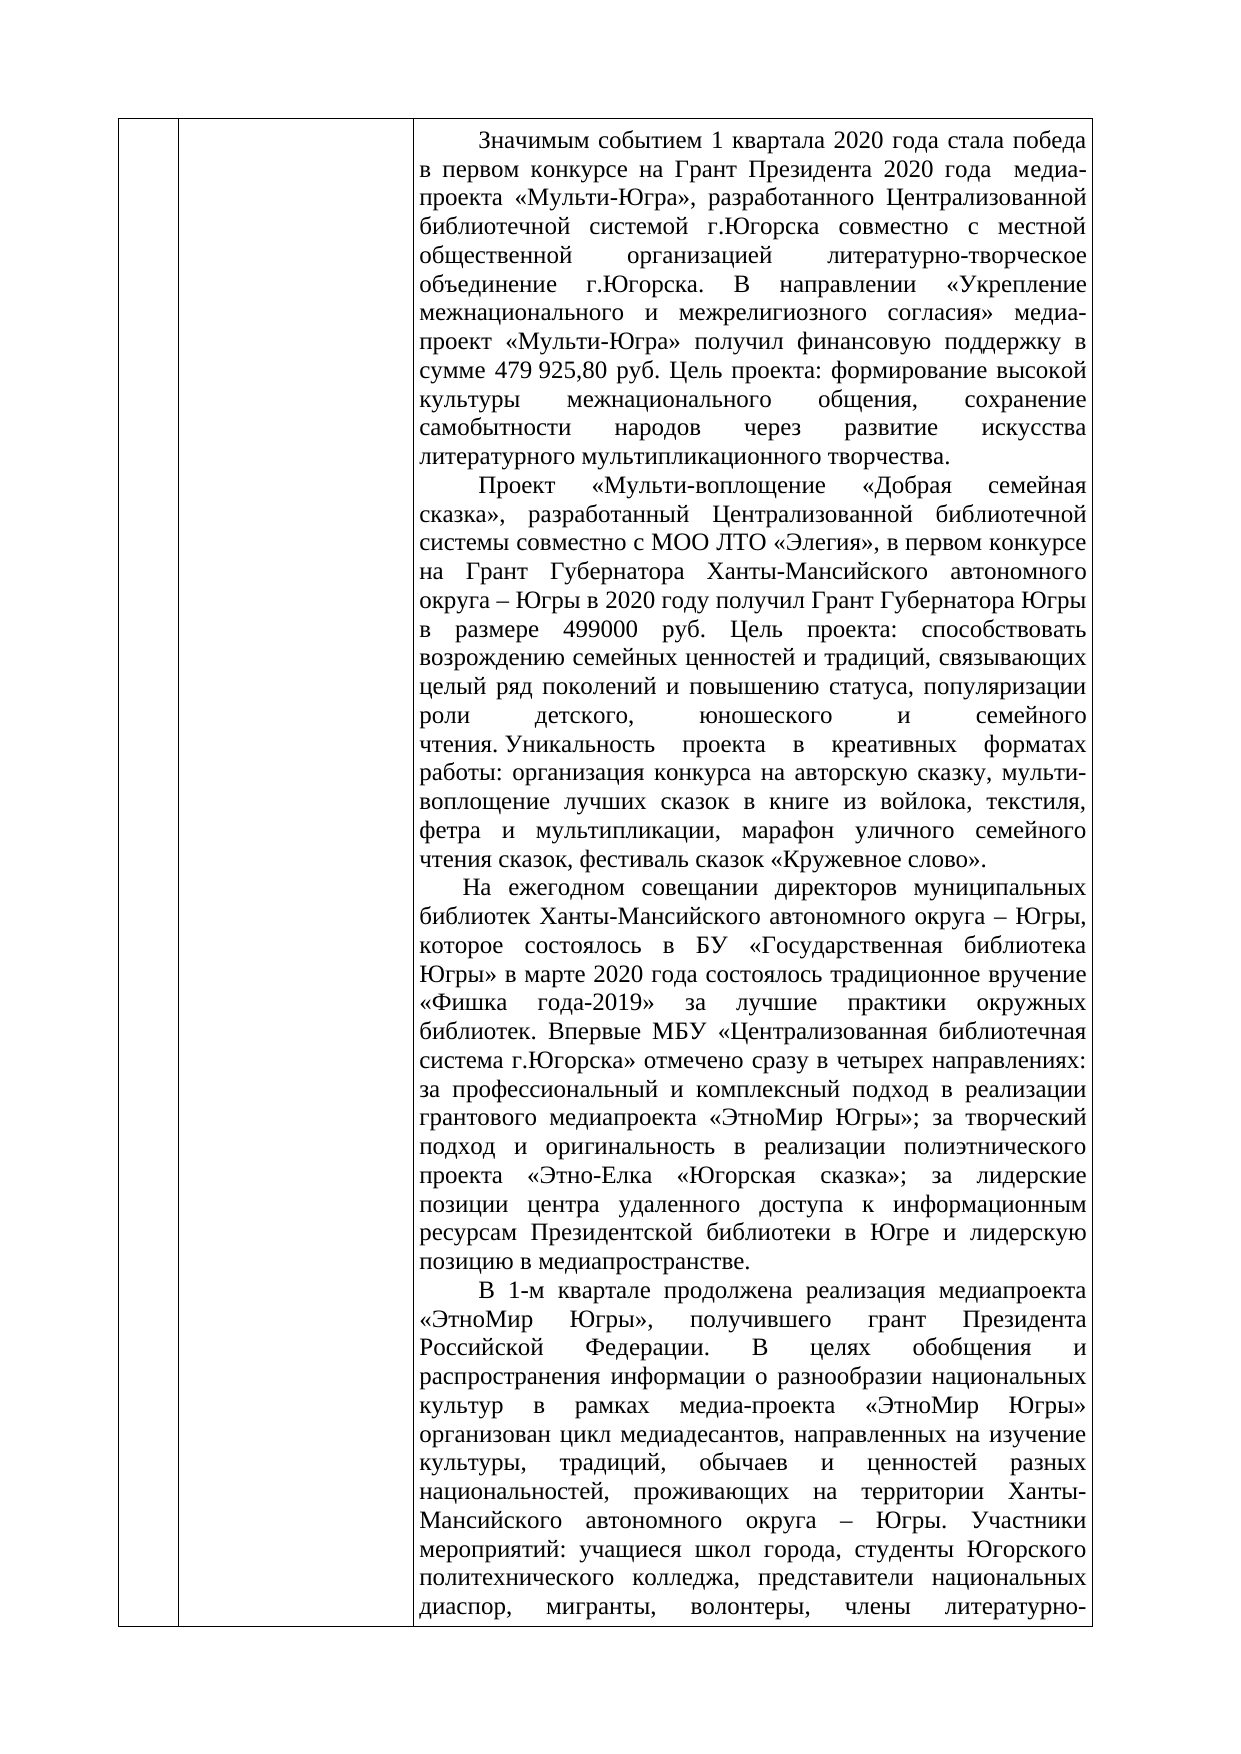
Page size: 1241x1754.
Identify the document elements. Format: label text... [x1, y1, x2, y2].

table_cell 1 [119, 119, 178, 1626]
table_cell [179, 119, 413, 1626]
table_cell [414, 119, 1092, 1626]
